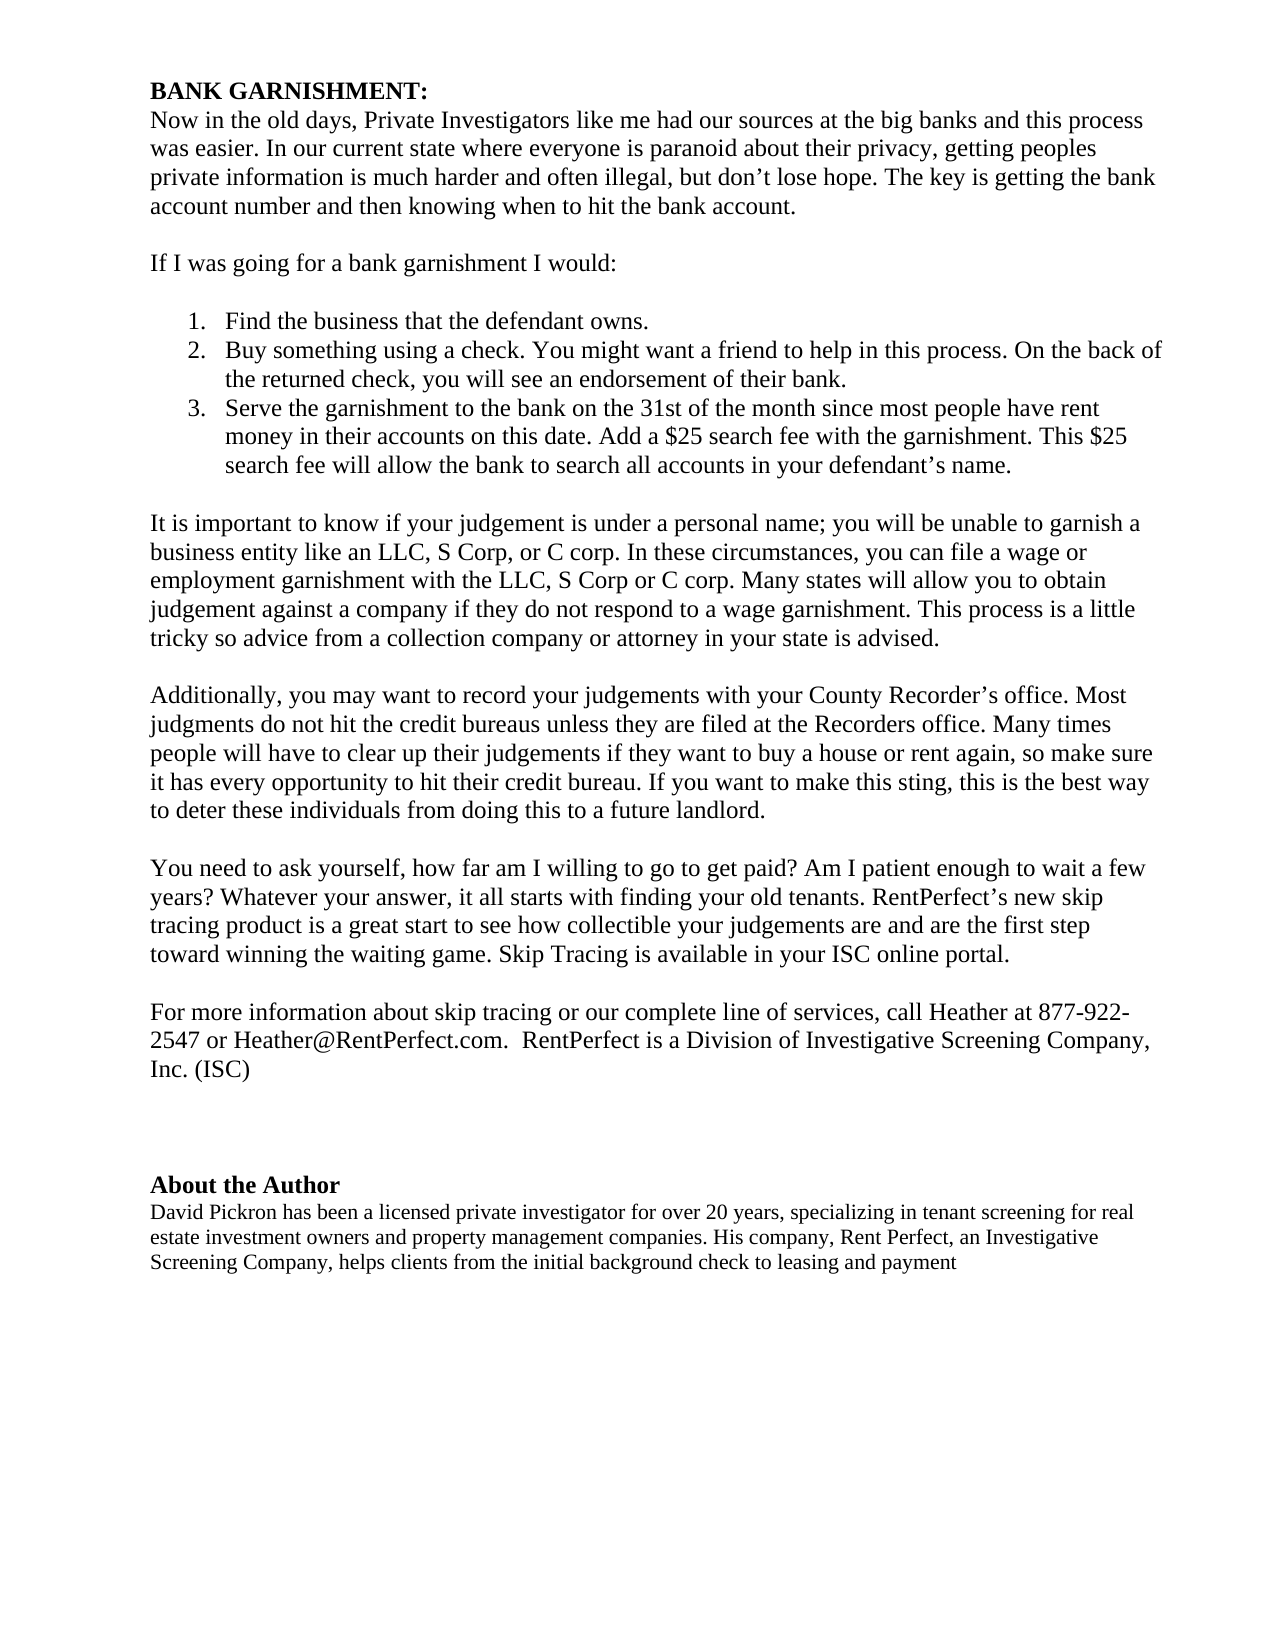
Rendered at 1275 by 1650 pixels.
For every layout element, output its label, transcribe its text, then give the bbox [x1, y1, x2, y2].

list Serve the garnishment to the bank on the 31st of the month since most people have rent money in their accounts on this date. Add a $25 search fee with the garnishment. This $25 search fee will allow the bank to search all accounts in your defendant’s name. [187, 393, 1162, 479]
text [150, 76, 1162, 277]
text About the Author David Pickron has been a licensed private investigator for over 20 years, specializing in tenant screening for real estate investment owners and property management companies. His company, Rent Perfect, an Investigative Screening Company, helps clients from the initial background check to leasing and payment [150, 1170, 1162, 1274]
list Find the business that the defendant owns. [187, 306, 1162, 335]
text It is important to know if your judgement is under a personal name; you will be unable to garnish a business entity like an LLC, S Corp, or C corp. In these circumstances, you can file a wage or employment garnishment with the LLC, S Corp or C corp. Many states will allow you to obtain judgement against a company if they do not respond to a wage garnishment. This process is a little tricky so advice from a collection company or attorney in your state is advised. Additionally, you may want to record your judgements with your County Recorder’s office. Most judgments do not hit the credit bureaus unless they are filed at the Recorders office. Many times people will have to clear up their judgements if they want to buy a house or rent again, so make sure it has every opportunity to hit their credit bureau. If you want to make this sting, this is the best way to deter these individuals from doing this to a future landlord. You need to ask yourself, how far am I willing to go to get paid? Am I patient enough to wait a few years? Whatever your answer, it all starts with finding your old tenants. RentPerfect’s new skip tracing product is a great start to see how collectible your judgements are and are the first step toward winning the waiting game. Skip Tracing is available in your ISC online portal. For more information about skip tracing or our complete line of services, call Heather at 877-922-2547 or Heather@RentPerfect.com. RentPerfect is a Division of Investigative Screening Company, Inc. (ISC) [150, 508, 1162, 1083]
list Buy something using a check. You might want a friend to help in this process. On the back of the returned check, you will see an endorsement of their bank. [187, 335, 1162, 393]
